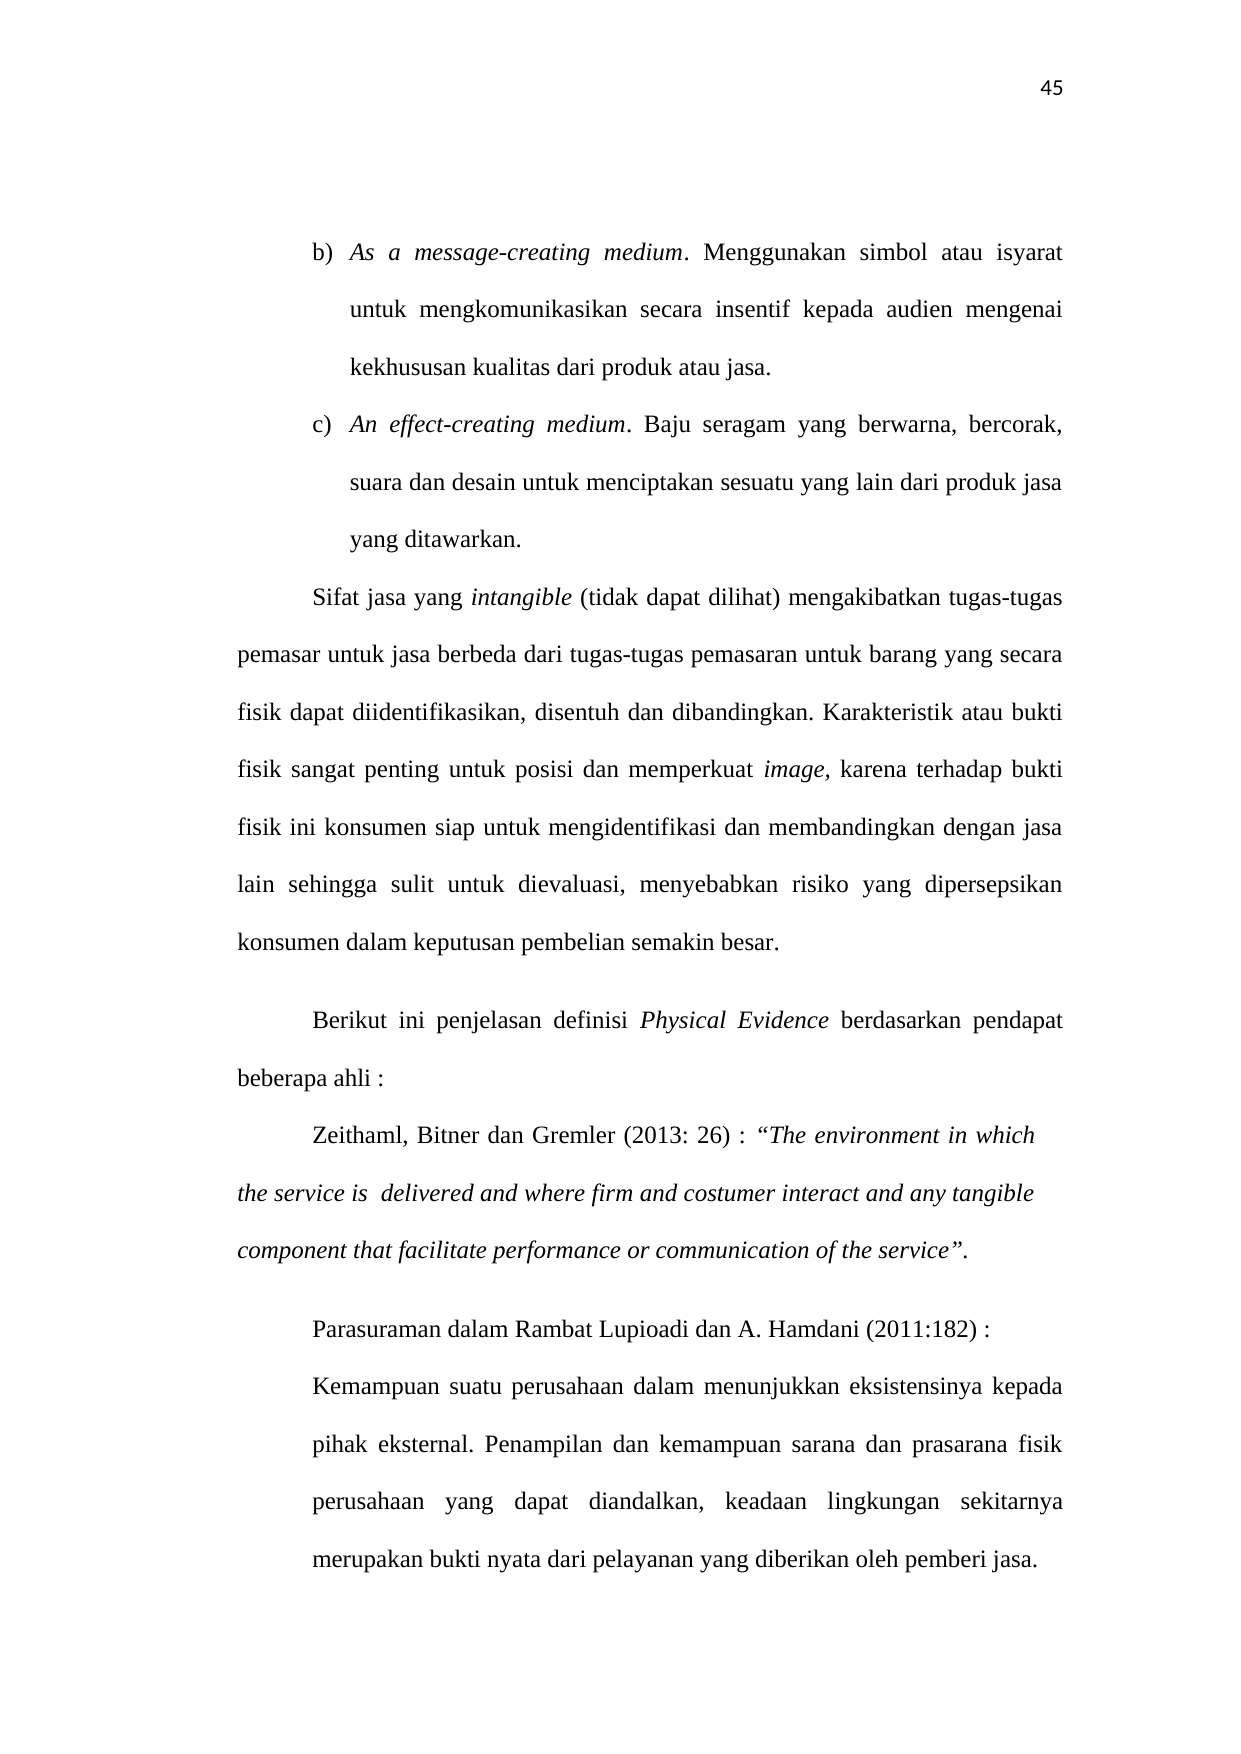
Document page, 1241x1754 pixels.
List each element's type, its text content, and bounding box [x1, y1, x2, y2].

list An effect-creating medium. Baju seragam yang berwarna, bercorak, suara dan desain untuk menciptakan sesuatu yang lain dari produk jasa yang ditawarkan. [312, 409, 1063, 553]
text Kemampuan suatu perusahaan dalam menunjukkan eksistensinya kepada pihak eksternal. Penampilan dan kemampuan sarana dan prasarana fisik perusahaan yang dapat diandalkan, keadaan lingkungan sekitarnya merupakan bukti nyata dari pelayanan yang diberikan oleh pemberi jasa. [312, 1371, 1063, 1572]
text Parasuraman dalam Rambat Lupioadi dan A. Hamdani (2011:182) : [312, 1314, 1063, 1342]
text Berikut ini penjelasan definisi Physical Evidence berdasarkan pendapat beberapa ahli : [237, 1005, 1063, 1092]
text Zeithaml, Bitner dan Gremler (2013: 26) : “The environment in which the service is delivered and where firm and costumer interact and any tangible component that facilitate performance or communication of the service”. [237, 1120, 1038, 1264]
text Sifat jasa yang intangible (tidak dapat dilihat) mengakibatkan tugas-tugas pemasar untuk jasa berbeda dari tugas-tugas pemasaran untuk barang yang secara fisik dapat diidentifikasikan, disentuh dan dibandingkan. Karakteristik atau bukti fisik sangat penting untuk posisi dan memperkuat image, karena terhadap bukti fisik ini konsumen siap untuk mengidentifikasi dan membandingkan dengan jasa lain sehingga sulit untuk dievaluasi, menyebabkan risiko yang dipersepsikan konsumen dalam keputusan pembelian semakin besar. [237, 582, 1063, 956]
list As a message-creating medium. Menggunakan simbol atau isyarat untuk mengkomunikasikan secara insentif kepada audien mengenai kekhususan kualitas dari produk atau jasa. [312, 237, 1063, 381]
